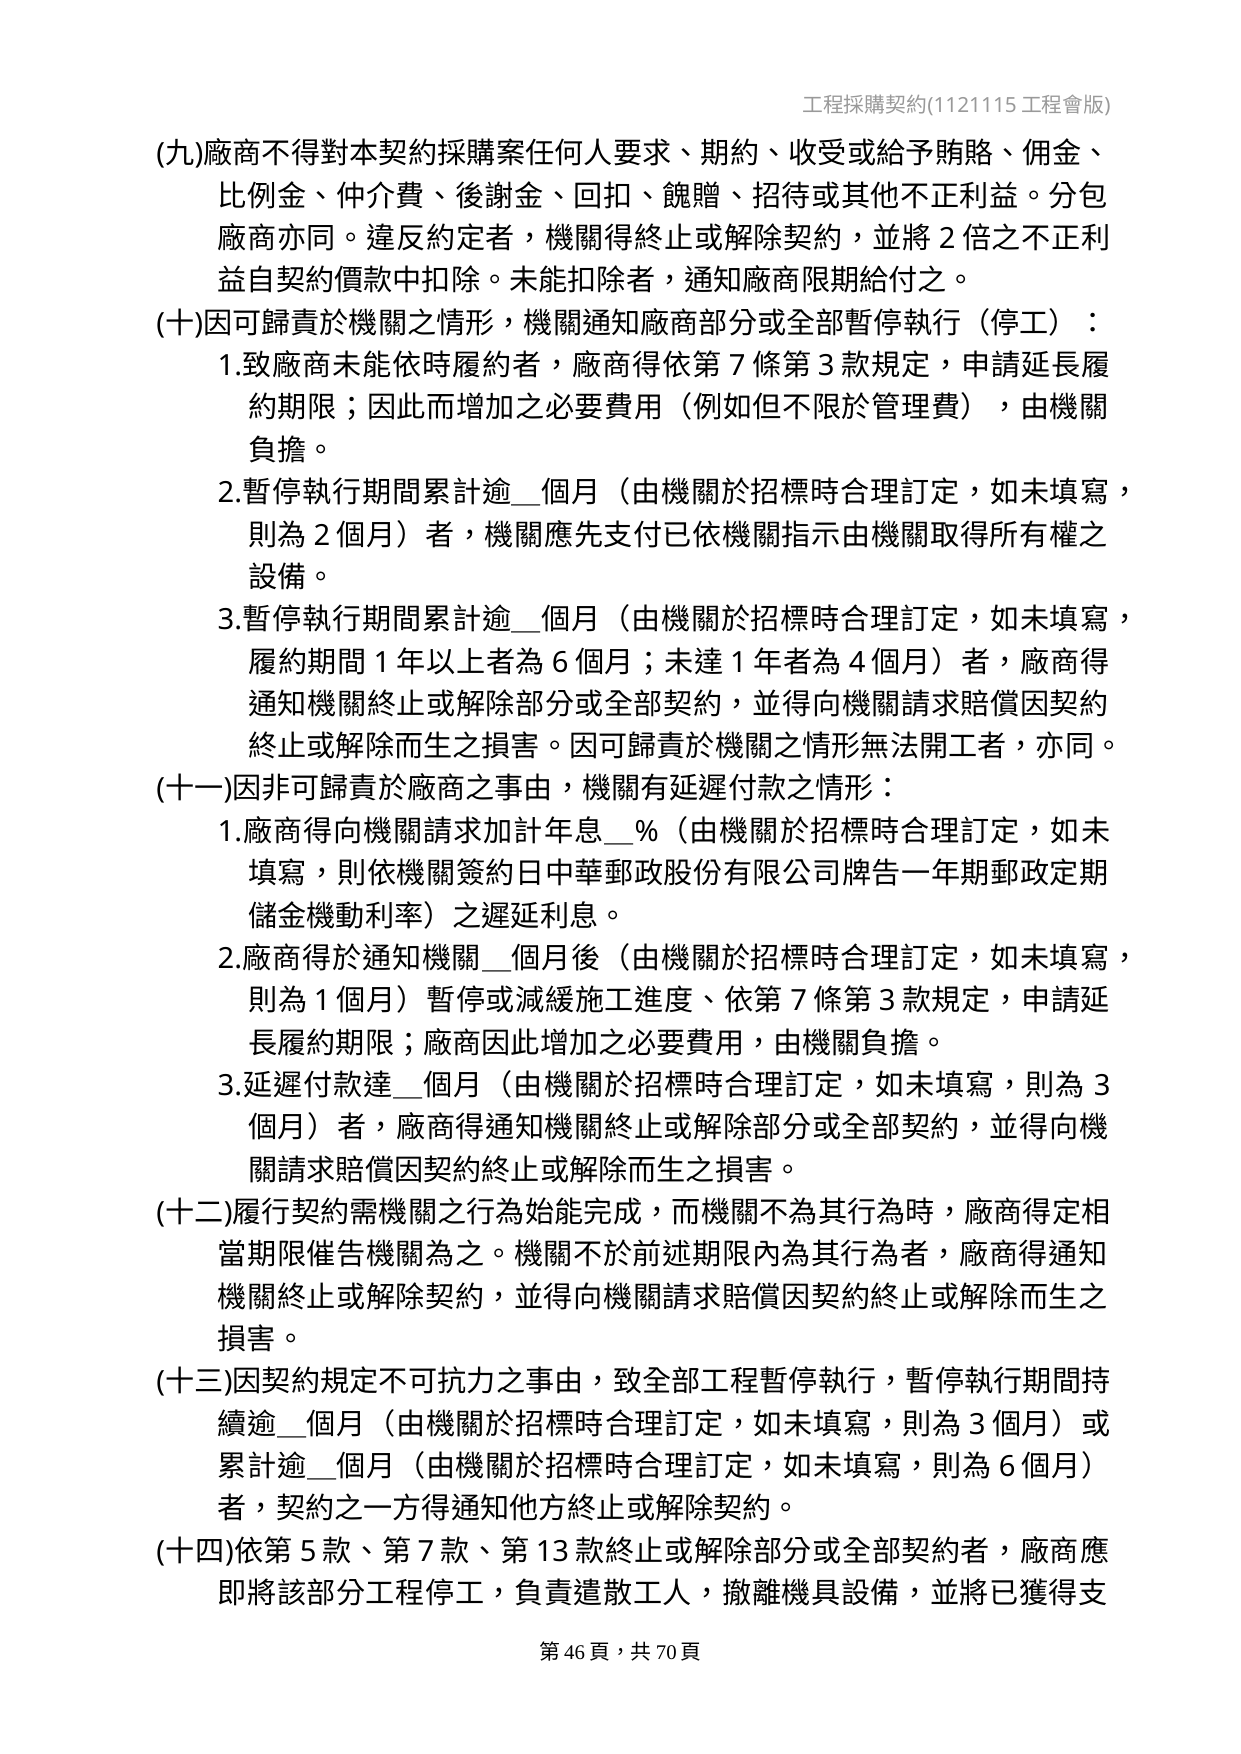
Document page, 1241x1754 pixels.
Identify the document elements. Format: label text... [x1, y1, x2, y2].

text 2.廠商得於通知機關＿個月後（由機關於招標時合理訂定，如未填寫，則為1個月）暫停或減緩施工進度、依第7條第3款規定，申請延長履約期限；廠商因此增加之必要費用，由機關負擔。 [217, 934, 1110, 1062]
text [156, 1527, 1110, 1612]
text 3.延遲付款達＿個月（由機關於招標時合理訂定，如未填寫，則為3個月）者，廠商得通知機關終止或解除部分或全部契約，並得向機關請求賠償因契約終止或解除而生之損害。 [217, 1062, 1110, 1188]
text 3.暫停執行期間累計逾＿個月（由機關於招標時合理訂定，如未填寫，履約期間1年以上者為6個月；未達1年者為4個月）者，廠商得通知機關終止或解除部分或全部契約，並得向機關請求賠償因契約終止或解除而生之損害。因可歸責於機關之情形無法開工者，亦同。 [217, 596, 1110, 765]
text 2.暫停執行期間累計逾＿個月（由機關於招標時合理訂定，如未填寫，則為2個月）者，機關應先支付已依機關指示由機關取得所有權之設備。 [217, 469, 1110, 596]
text (十三)因契約規定不可抗力之事由，致全部工程暫停執行，暫停執行期間持續逾＿個月（由機關於招標時合理訂定，如未填寫，則為3個月）或累計逾＿個月（由機關於招標時合理訂定，如未填寫，則為6個月）者，契約之一方得通知他方終止或解除契約。 [156, 1358, 1110, 1527]
text (九)廠商不得對本契約採購案任何人要求、期約、收受或給予賄賂、佣金、比例金、仲介費、後謝金、回扣、餽贈、招待或其他不正利益。分包廠商亦同。違反約定者，機關得終止或解除契約，並將2倍之不正利益自契約價款中扣除。未能扣除者，通知廠商限期給付之。 [156, 130, 1110, 299]
text 1.致廠商未能依時履約者，廠商得依第7條第3款規定，申請延長履約期限；因此而增加之必要費用（例如但不限於管理費），由機關負擔。 [217, 342, 1110, 469]
text (十一)因非可歸責於廠商之事由，機關有延遲付款之情形： [156, 765, 1110, 807]
text (十二)履行契約需機關之行為始能完成，而機關不為其行為時，廠商得定相當期限催告機關為之。機關不於前述期限內為其行為者，廠商得通知機關終止或解除契約，並得向機關請求賠償因契約終止或解除而生之損害。 [156, 1188, 1110, 1358]
text (十)因可歸責於機關之情形，機關通知廠商部分或全部暫停執行（停工）： [156, 299, 1110, 342]
text 1.廠商得向機關請求加計年息＿%（由機關於招標時合理訂定，如未填寫，則依機關簽約日中華郵政股份有限公司牌告一年期郵政定期儲金機動利率）之遲延利息。 [217, 807, 1110, 934]
